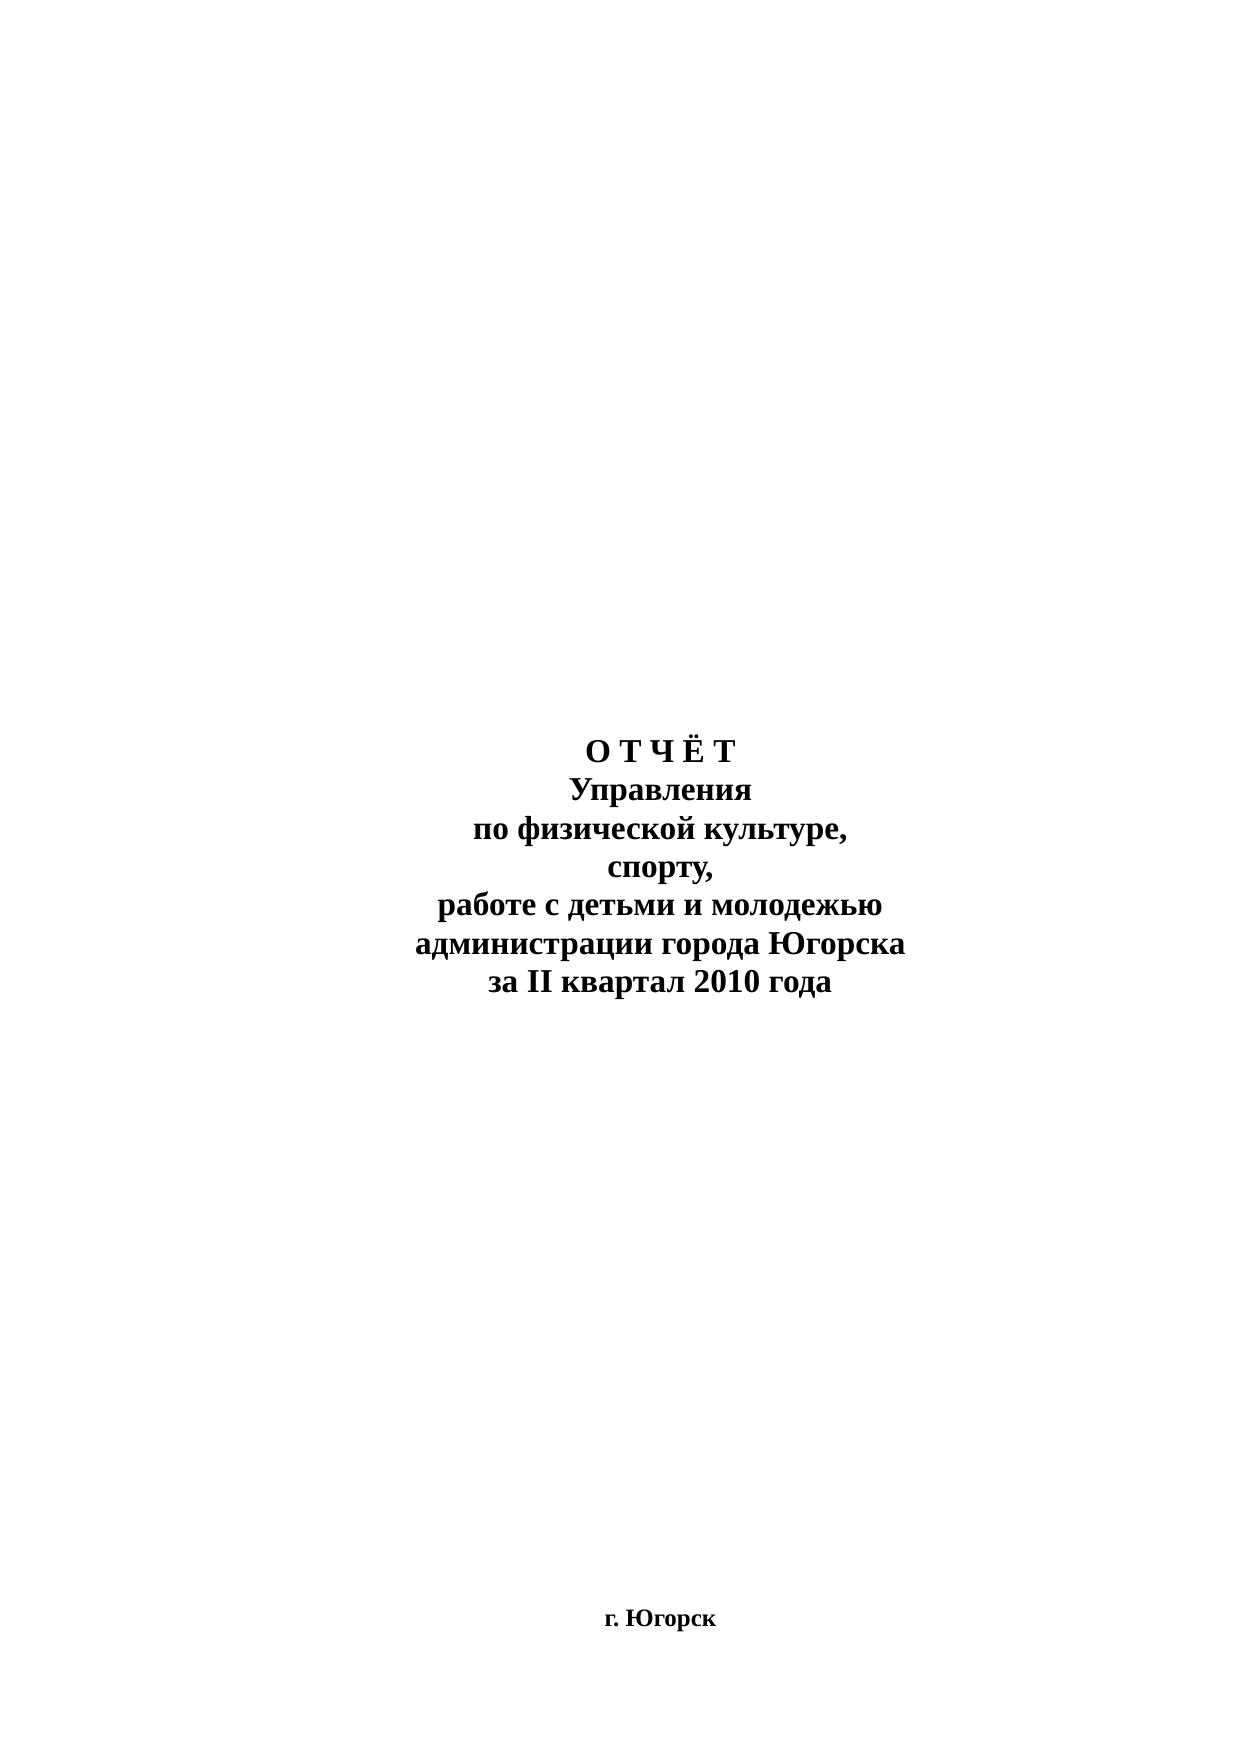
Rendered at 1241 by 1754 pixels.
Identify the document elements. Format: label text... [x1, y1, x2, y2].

text за II квартал 2010 года [141, 961, 1180, 1000]
text работе с детьми и молодежью [141, 885, 1180, 923]
text Управления [141, 770, 1180, 808]
text спорту, [141, 846, 1180, 885]
text О Т Ч Ё Т [141, 731, 1180, 770]
text г. Югорск [141, 1603, 1180, 1632]
text администрации города Югорска [141, 923, 1180, 961]
text по физической культуре, [141, 808, 1180, 846]
